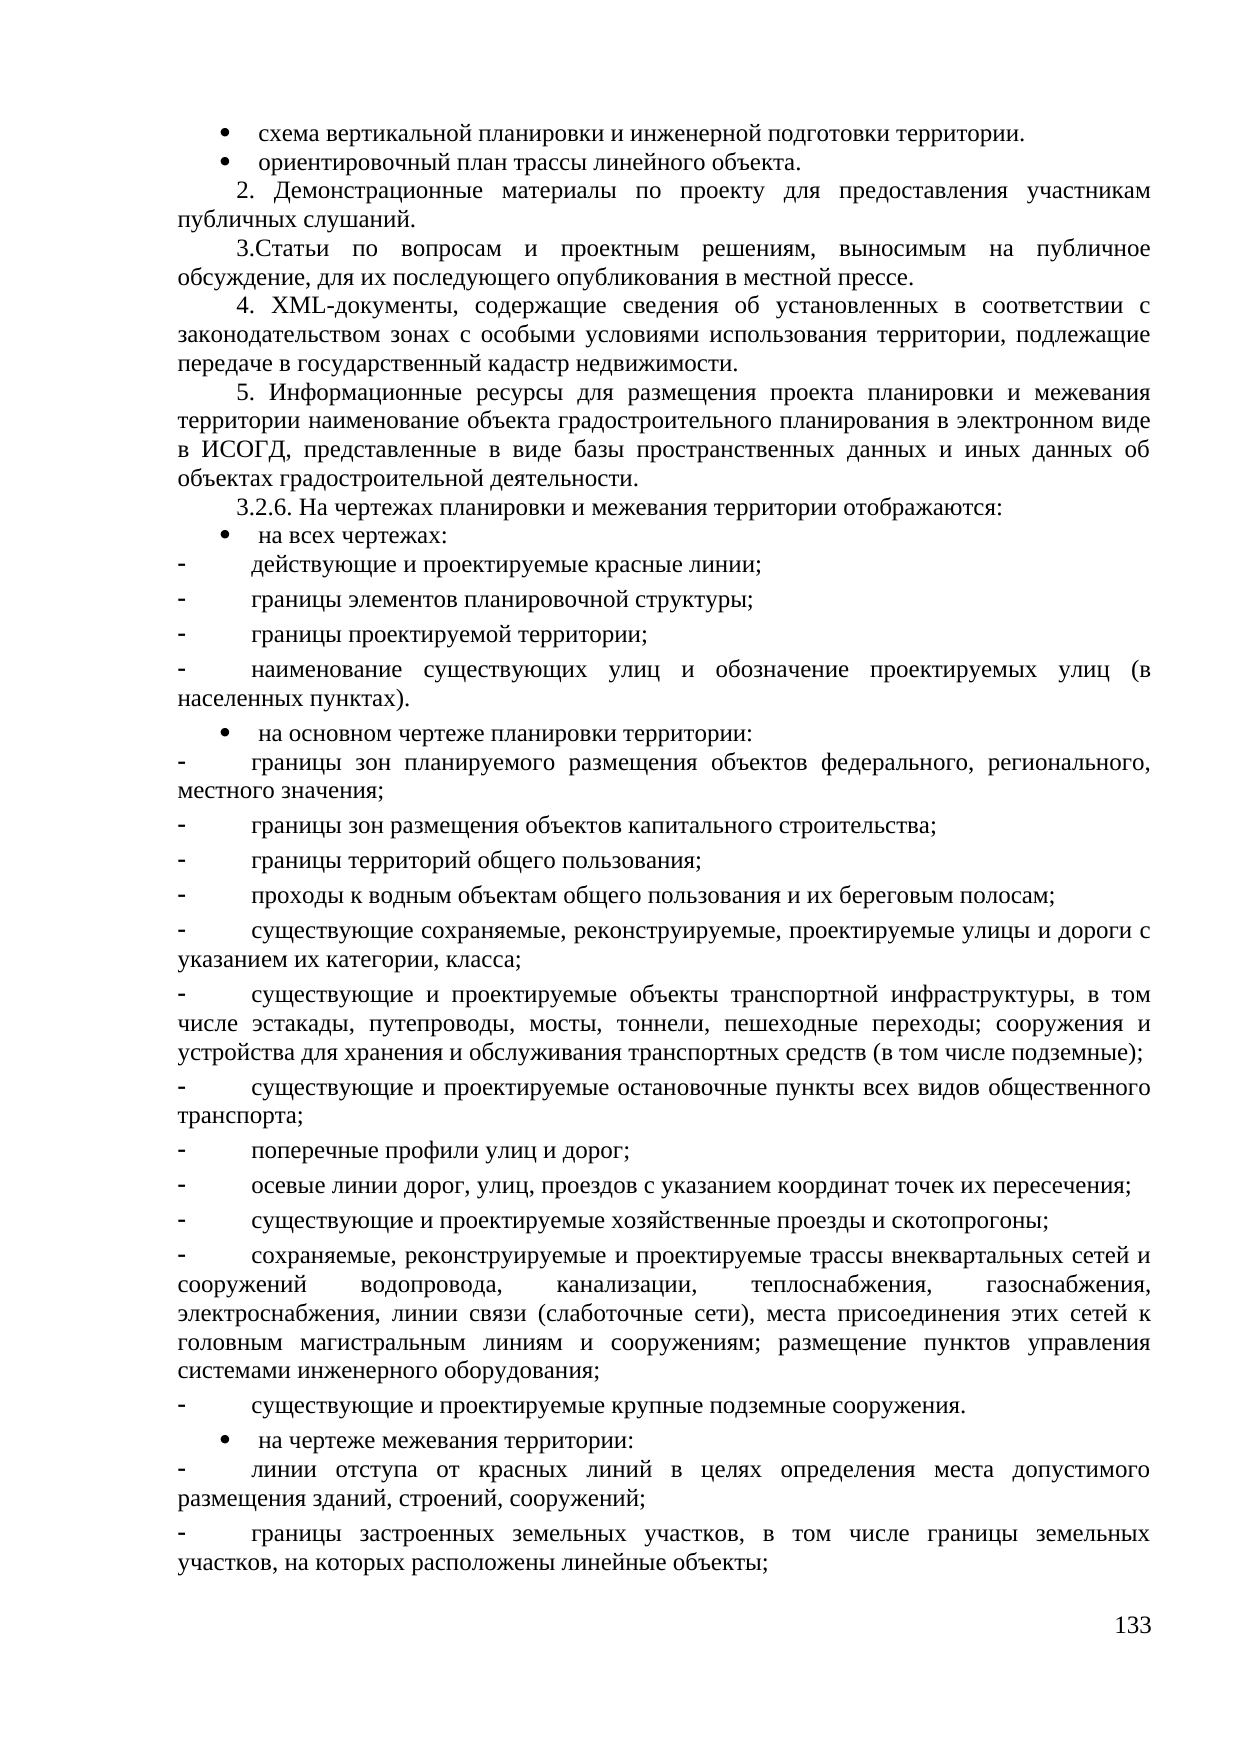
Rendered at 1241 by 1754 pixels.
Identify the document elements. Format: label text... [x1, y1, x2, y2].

list действующие и проектируемые красные линии; [177, 549, 1152, 578]
text 2. Демонстрационные материалы по проекту для предоставления участникам публичных слушаний. [177, 176, 1152, 233]
list границы элементов планировочной структуры; [177, 584, 1152, 613]
list границы зон планируемого размещения объектов федерального, регионального, местного значения; [177, 747, 1152, 804]
list границы застроенных земельных участков, в том числе границы земельных участков, на которых расположены линейные объекты; [177, 1518, 1152, 1576]
list на всех чертежах: [221, 521, 1152, 549]
list проходы к водным объектам общего пользования и их береговым полосам; [177, 881, 1152, 909]
list существующие и проектируемые крупные подземные сооружения. [177, 1391, 1152, 1419]
list существующие и проектируемые объекты транспортной инфраструктуры, в том числе эстакады, путепроводы, мосты, тоннели, пешеходные переходы; сооружения и устройства для хранения и обслуживания транспортных средств (в том числе подземные); [177, 979, 1152, 1066]
list существующие и проектируемые остановочные пункты всех видов общественного транспорта; [177, 1072, 1152, 1129]
list на чертеже межевания территории: [221, 1426, 1152, 1454]
list существующие сохраняемые, реконструируемые, проектируемые улицы и дороги с указанием их категории, класса; [177, 916, 1152, 973]
text 3.Статьи по вопросам и проектным решениям, выносимым на публичное обсуждение, для их последующего опубликования в местной прессе. [177, 233, 1152, 291]
list границы проектируемой территории; [177, 619, 1152, 648]
list ориентировочный план трассы линейного объекта. [221, 147, 1152, 176]
text 5. Информационные ресурсы для размещения проекта планировки и межевания территории наименование объекта градостроительного планирования в электронном виде в ИСОГД, представленные в виде базы пространственных данных и иных данных об объектах градостроительной деятельности. [177, 377, 1152, 492]
list линии отступа от красных линий в целях определения места допустимого размещения зданий, строений, сооружений; [177, 1454, 1152, 1512]
text 3.2.6. На чертежах планировки и межевания территории отображаются: [177, 492, 1152, 521]
list наименование существующих улиц и обозначение проектируемых улиц (в населенных пунктах). [177, 654, 1152, 712]
list схема вертикальной планировки и инженерной подготовки территории. [221, 118, 1152, 147]
list границы территорий общего пользования; [177, 846, 1152, 874]
list на основном чертеже планировки территории: [221, 718, 1152, 747]
list поперечные профили улиц и дорог; [177, 1136, 1152, 1164]
list осевые линии дорог, улиц, проездов с указанием координат точек их пересечения; [177, 1171, 1152, 1199]
list границы зон размещения объектов капитального строительства; [177, 811, 1152, 839]
list сохраняемые, реконструируемые и проектируемые трассы внеквартальных сетей и сооружений водопровода, канализации, теплоснабжения, газоснабжения, электроснабжения, линии связи (слаботочные сети), места присоединения этих сетей к головным магистральным линиям и сооружениям; размещение пунктов управления системами инженерного оборудования; [177, 1241, 1152, 1384]
list существующие и проектируемые хозяйственные проезды и скотопрогоны; [177, 1206, 1152, 1234]
text 4. XML-документы, содержащие сведения об установленных в соответствии с законодательством зонах с особыми условиями использования территории, подлежащие передаче в государственный кадастр недвижимости. [177, 291, 1152, 377]
